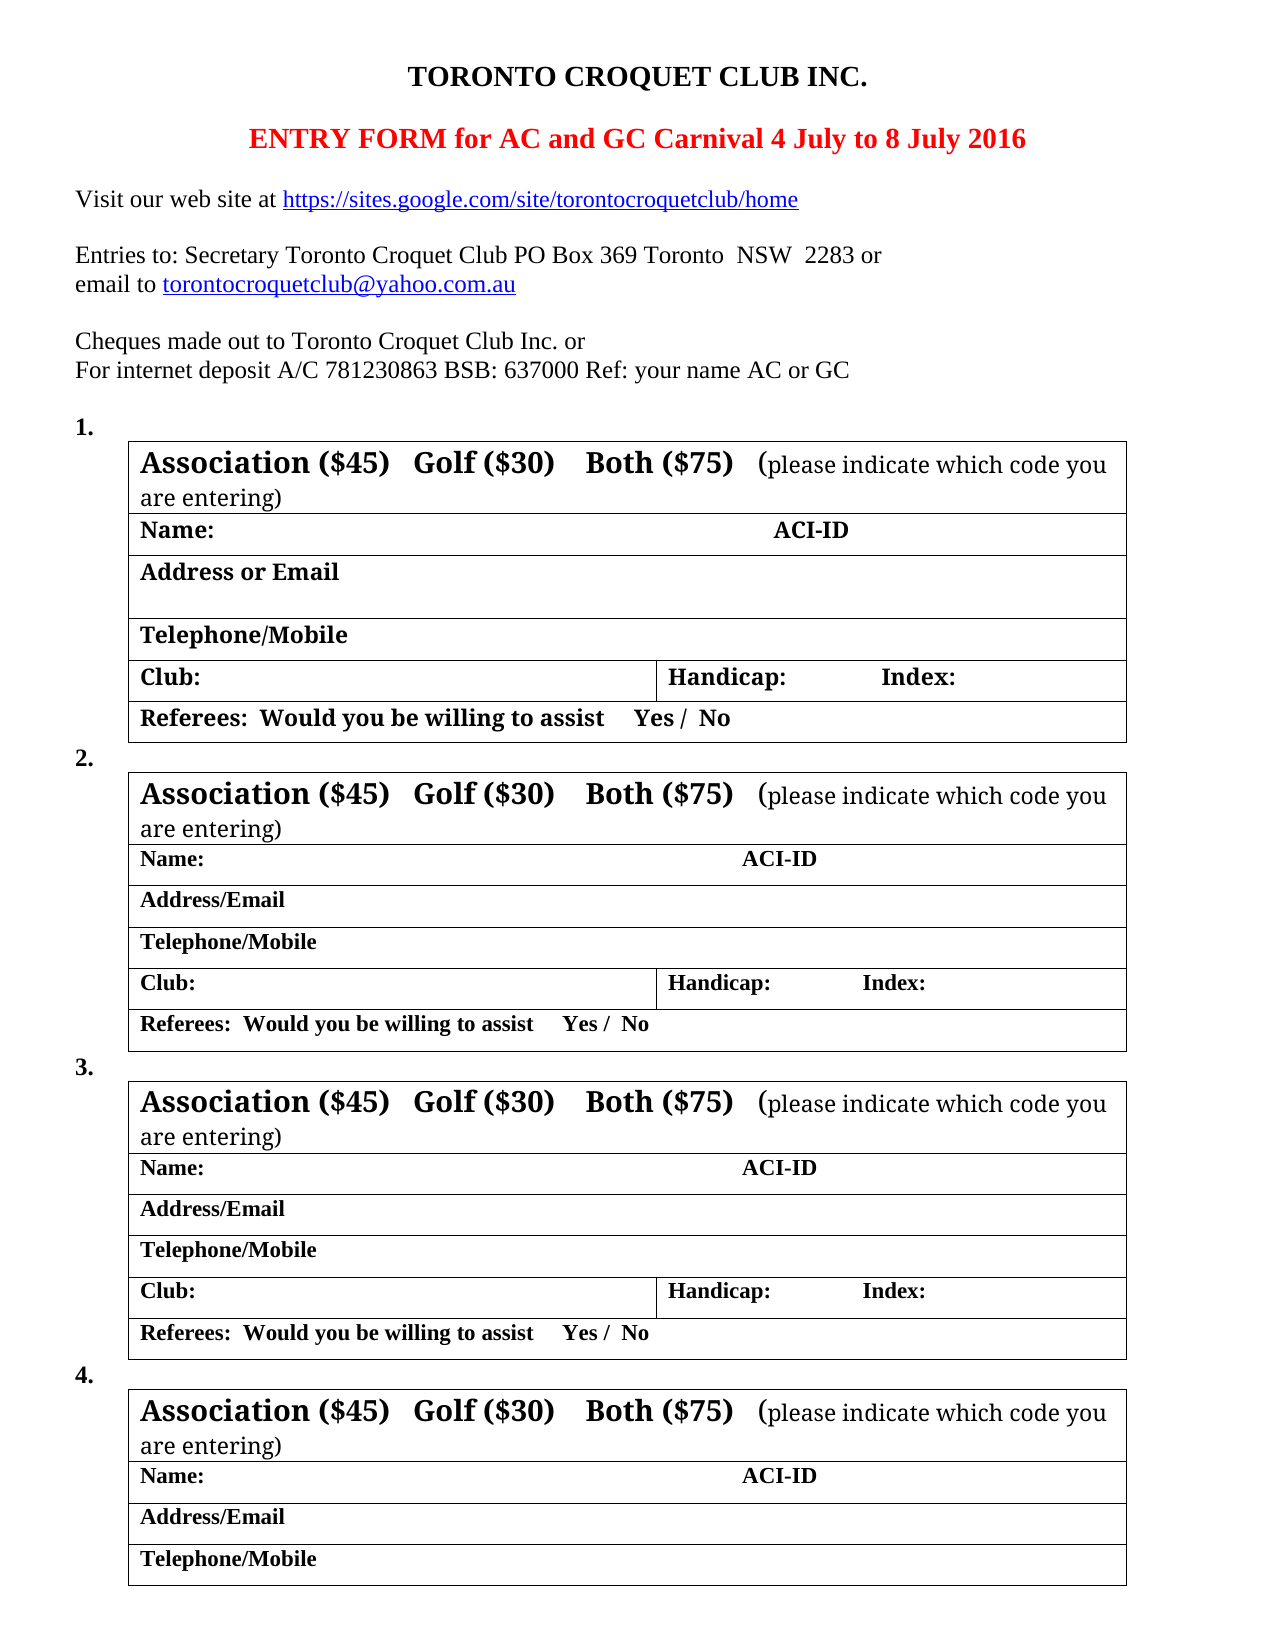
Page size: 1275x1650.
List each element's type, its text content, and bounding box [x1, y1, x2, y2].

table_cell Referees: Would you be willing to assist Yes / No [129, 702, 1126, 742]
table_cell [129, 1319, 1126, 1359]
table_header Association ($45) Golf ($30) Both ($75) (please indicate which code you are entering) [129, 1390, 1126, 1461]
table_header Association ($45) Golf ($30) Both ($75) (please indicate which code you are entering) [129, 773, 1126, 844]
table_cell Handicap: Index: [657, 661, 1126, 701]
text TORONTO CROQUET CLUB INC. [75, 59, 1200, 93]
table_cell Club: [129, 1278, 656, 1318]
text Cheques made out to Toronto Croquet Club Inc. or [75, 326, 1200, 355]
table_cell Name: ACI-ID [129, 845, 1126, 885]
text Visit our web site at https://sites.google.com/site/torontocroquetclub/home [75, 184, 1200, 212]
table_cell Handicap: Index: [657, 1278, 1126, 1318]
table_cell Address or Email [129, 556, 1126, 618]
text For internet deposit A/C 781230863 BSB: 637000 Ref: your name AC or GC [75, 355, 1200, 384]
table_cell Address/Email [129, 1195, 1126, 1235]
text ENTRY FORM for AC and GC Carnival 4 July to 8 July 2016 [75, 121, 1200, 155]
table_cell Telephone/Mobile [129, 1545, 1126, 1585]
table_cell Name: ACI-ID [129, 1462, 1126, 1502]
table_cell Telephone/Mobile [129, 928, 1126, 968]
table_header Association ($45) Golf ($30) Both ($75) (please indicate which code you are entering) [129, 1082, 1126, 1152]
table_header Association ($45) Golf ($30) Both ($75) (please indicate which code you are entering) [129, 442, 1126, 513]
text 2. [75, 743, 1200, 772]
table_cell Club: [129, 969, 656, 1009]
table_cell Referees: Would you be willing to assist Yes / No [129, 1010, 1126, 1051]
table_cell Name: ACI-ID [129, 1154, 1126, 1194]
table_cell Telephone/Mobile [129, 619, 1126, 659]
table_cell Name: ACI-ID [129, 514, 1126, 554]
text Entries to: Secretary Toronto Croquet Club PO Box 369 Toronto NSW 2283 or [75, 240, 1200, 269]
table_cell Address/Email [129, 1504, 1126, 1544]
table_cell Telephone/Mobile [129, 1236, 1126, 1277]
table_cell Club: [129, 661, 656, 701]
table_cell Address/Email [129, 886, 1126, 927]
table_cell Handicap: Index: [657, 969, 1126, 1009]
text 3. [75, 1052, 1200, 1081]
text email to torontocroquetclub@yahoo.com.au [75, 269, 1200, 297]
text 1. [75, 412, 1200, 441]
text 4. [75, 1360, 1200, 1389]
